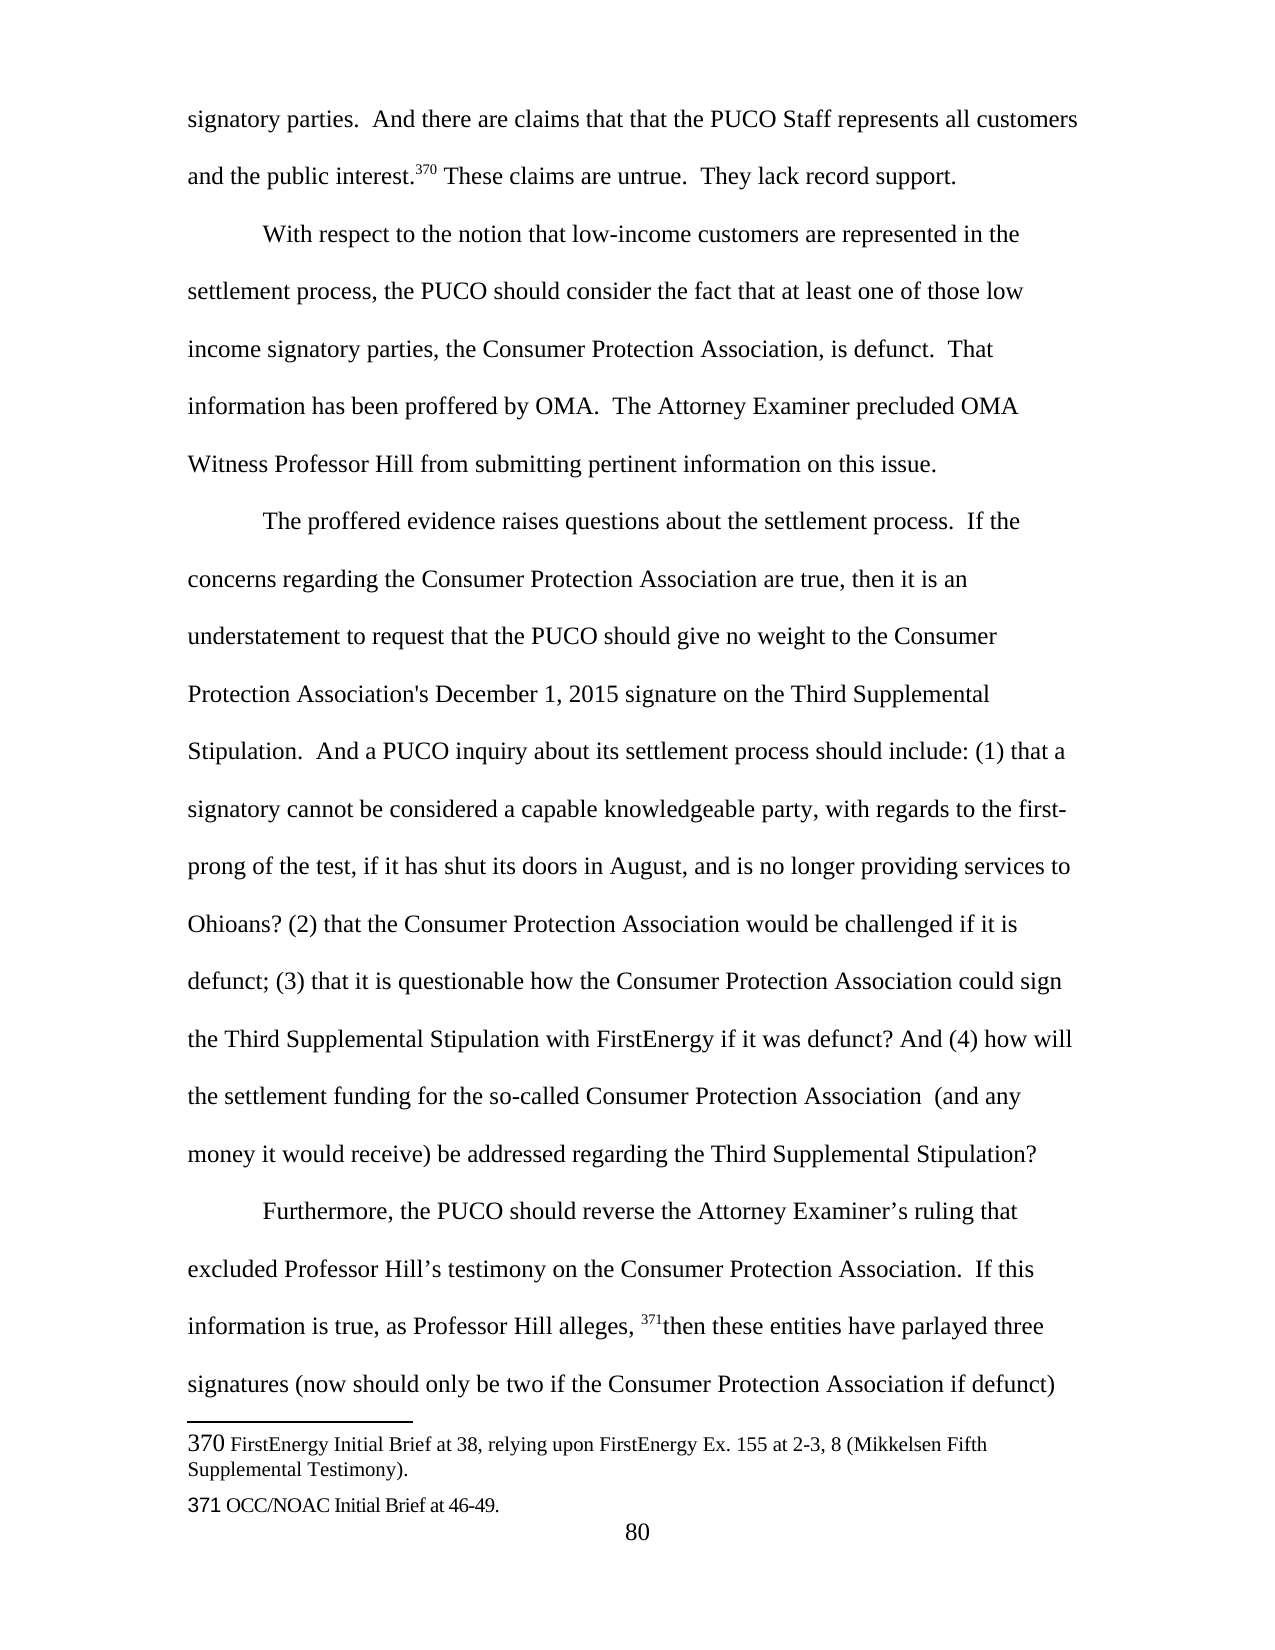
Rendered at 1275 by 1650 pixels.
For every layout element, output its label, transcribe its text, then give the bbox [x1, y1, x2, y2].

text With respect to the notion that low-income customers are represented in the settlement process, the PUCO should consider the fact that at least one of those low income signatory parties, the Consumer Protection Association, is defunct. That information has been proffered by OMA. The Attorney Examiner precluded OMA Witness Professor Hill from submitting pertinent information on this issue. [187, 219, 1087, 477]
text The proffered evidence raises questions about the settlement process. If the concerns regarding the Consumer Protection Association are true, then it is an understatement to request that the PUCO should give no weight to the Consumer Protection Association's December 1, 2015 signature on the Third Supplemental Stipulation. And a PUCO inquiry about its settlement process should include: (1) that a signatory cannot be considered a capable knowledgeable party, with regards to the first-prong of the test, if it has shut its doors in August, and is no longer providing services to Ohioans? (2) that the Consumer Protection Association would be challenged if it is defunct; (3) that it is questionable how the Consumer Protection Association could sign the Third Supplemental Stipulation with FirstEnergy if it was defunct? And (4) how will the settlement funding for the so-called Consumer Protection Association (and any money it would receive) be addressed regarding the Third Supplemental Stipulation? [187, 506, 1087, 1167]
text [187, 104, 1087, 190]
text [187, 1196, 1087, 1397]
